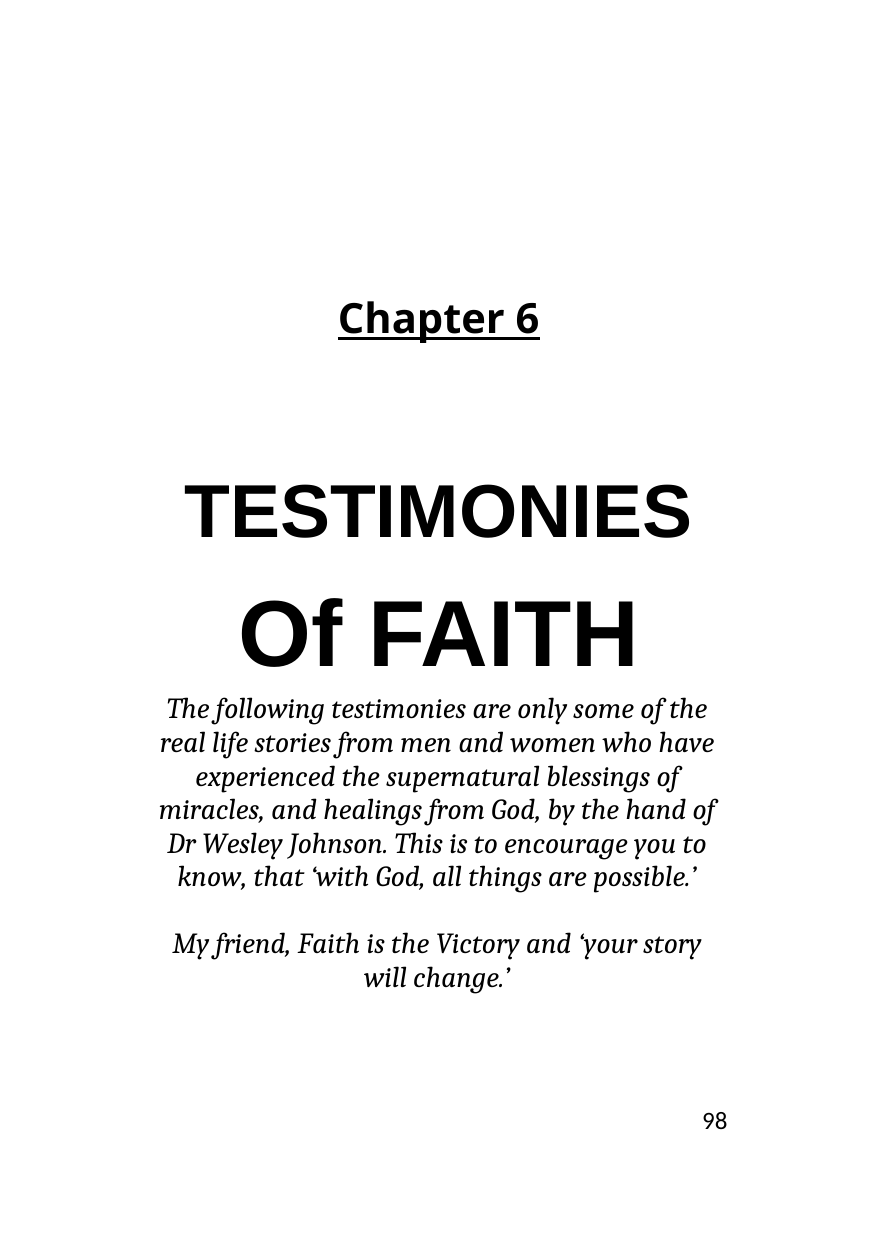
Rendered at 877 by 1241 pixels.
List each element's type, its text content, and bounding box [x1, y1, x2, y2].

text Chapter 6 [150, 289, 727, 346]
text My friend, Faith is the Victory and ‘your story will change.’ [150, 927, 727, 994]
text The following testimonies are only some of the real life stories from men and women who have experienced the supernatural blessings of miracles, and healings from God, by the hand of Dr Wesley Johnson. This is to encourage you to know, that ‘with God, all things are possible.’ [150, 693, 727, 894]
subtitle Of FAITH [150, 578, 727, 686]
subtitle TESTIMONIES [150, 467, 727, 553]
